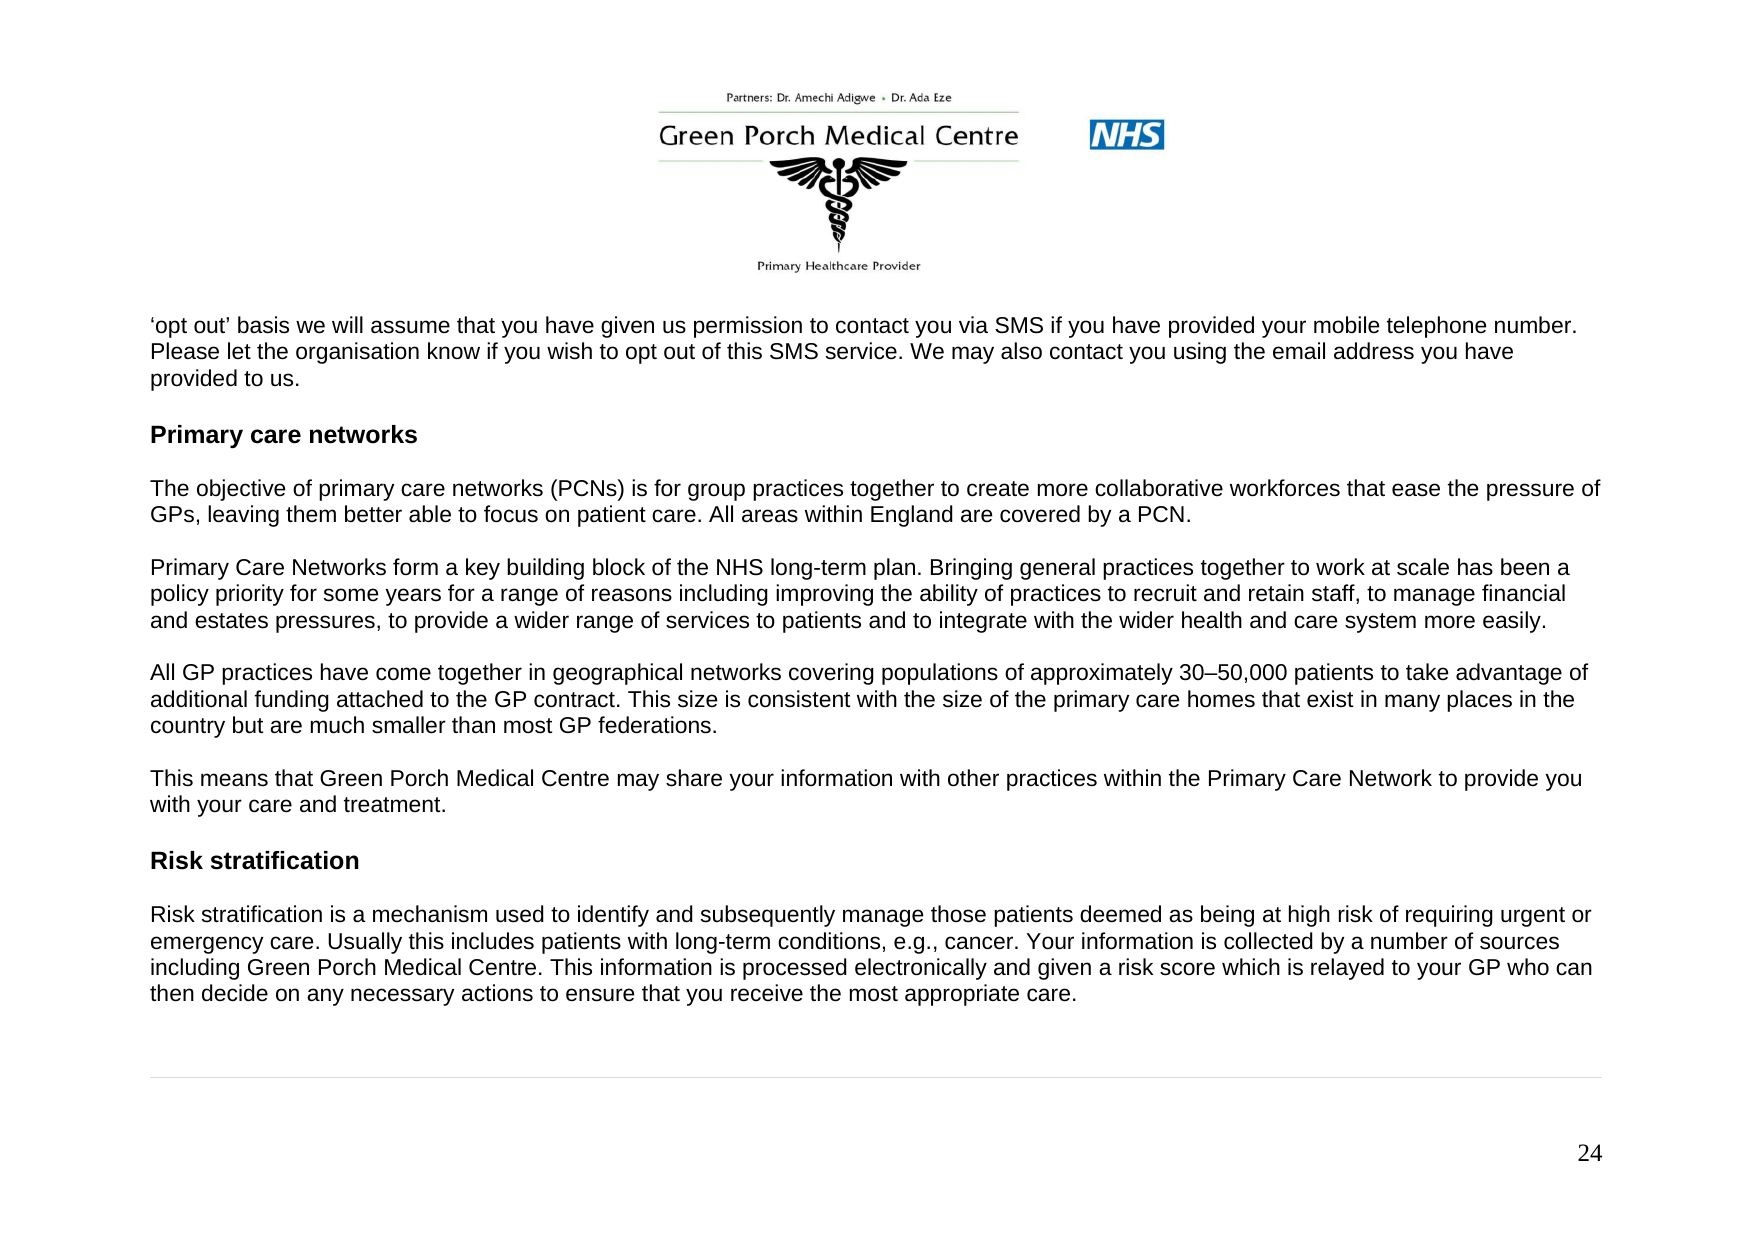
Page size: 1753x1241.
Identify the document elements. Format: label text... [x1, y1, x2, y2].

text This means that Green Porch Medical Centre may share your information with other practices within the Primary Care Network to provide you with your care and treatment. [150, 765, 1602, 817]
text Risk stratification [150, 846, 1602, 875]
text All GP practices have come together in geographical networks covering populations of approximately 30–50,000 patients to take advantage of additional funding attached to the GP contract. This size is consistent with the size of the primary care homes that exist in many places in the country but are much smaller than most GP federations. [150, 659, 1602, 738]
text Primary care networks [150, 420, 1602, 448]
text The objective of primary care networks (PCNs) is for group practices together to create more collaborative workforces that ease the pressure of GPs, leaving them better able to focus on patient care. All areas within England are covered by a PCN. [150, 475, 1602, 527]
text Risk stratification is a mechanism used to identify and subsequently manage those patients deemed as being at high risk of requiring urgent or emergency care. Usually this includes patients with long-term conditions, e.g., cancer. Your information is collected by a number of sources including Green Porch Medical Centre. This information is processed electronically and given a risk score which is relayed to your GP who can then decide on any necessary actions to ensure that you receive the most appropriate care. [150, 901, 1602, 1007]
picture [570, 73, 1182, 284]
text Primary Care Networks form a key building block of the NHS long-term plan. Bringing general practices together to work at scale has been a policy priority for some years for a range of reasons including improving the ability of practices to recruit and retain staff, to manage financial and estates pressures, to provide a wider range of services to patients and to integrate with the wider health and care system more easily. [150, 554, 1602, 633]
